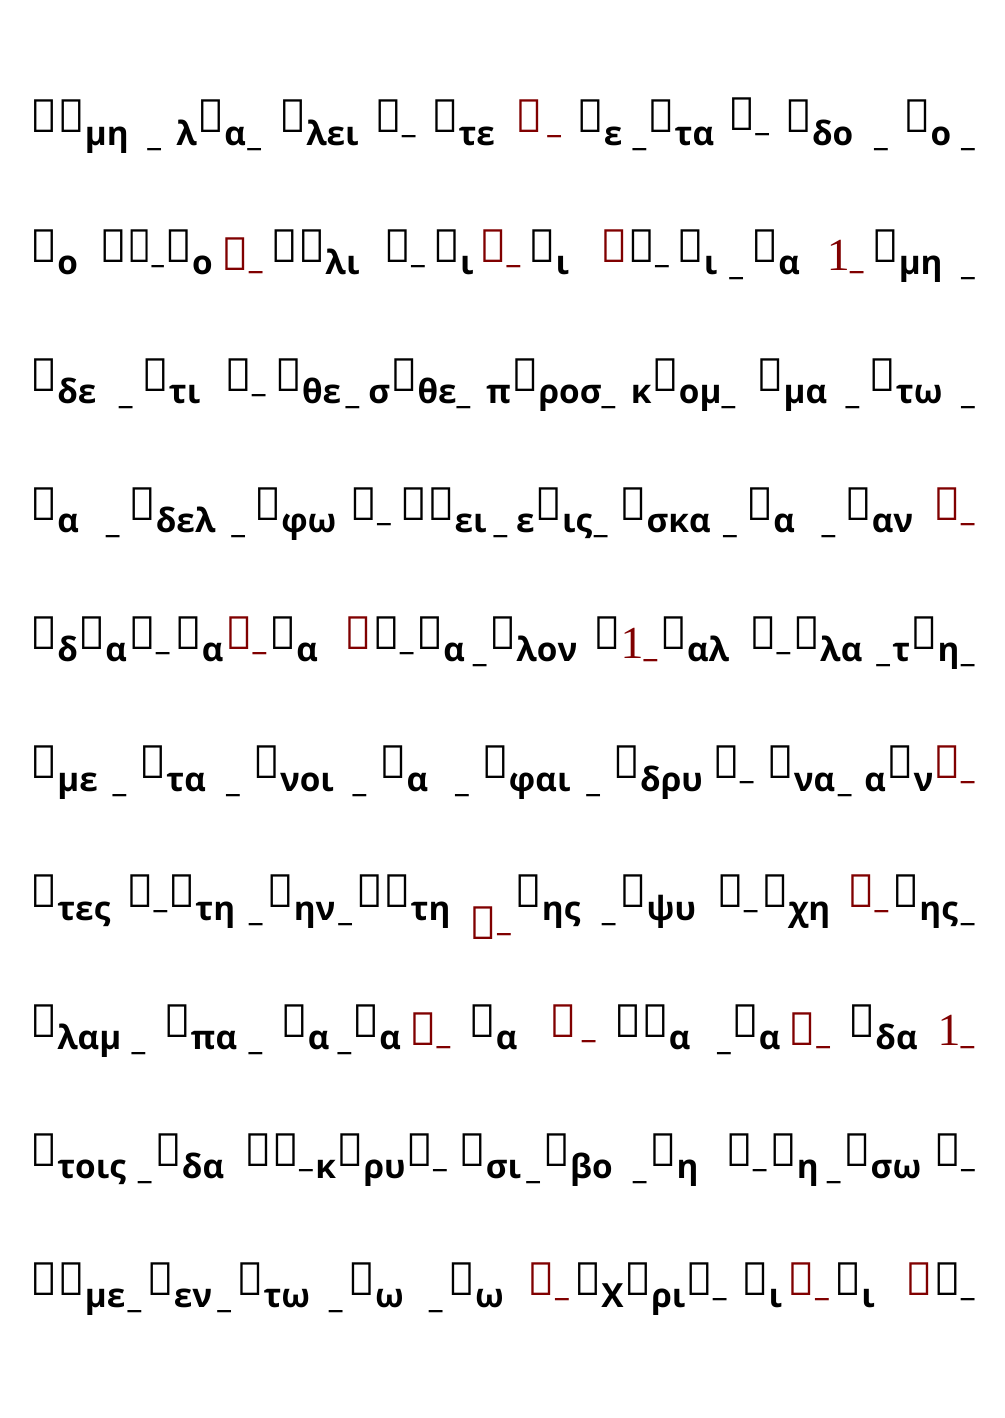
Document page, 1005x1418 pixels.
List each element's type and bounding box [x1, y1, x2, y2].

text [29, 29, 974, 1321]
